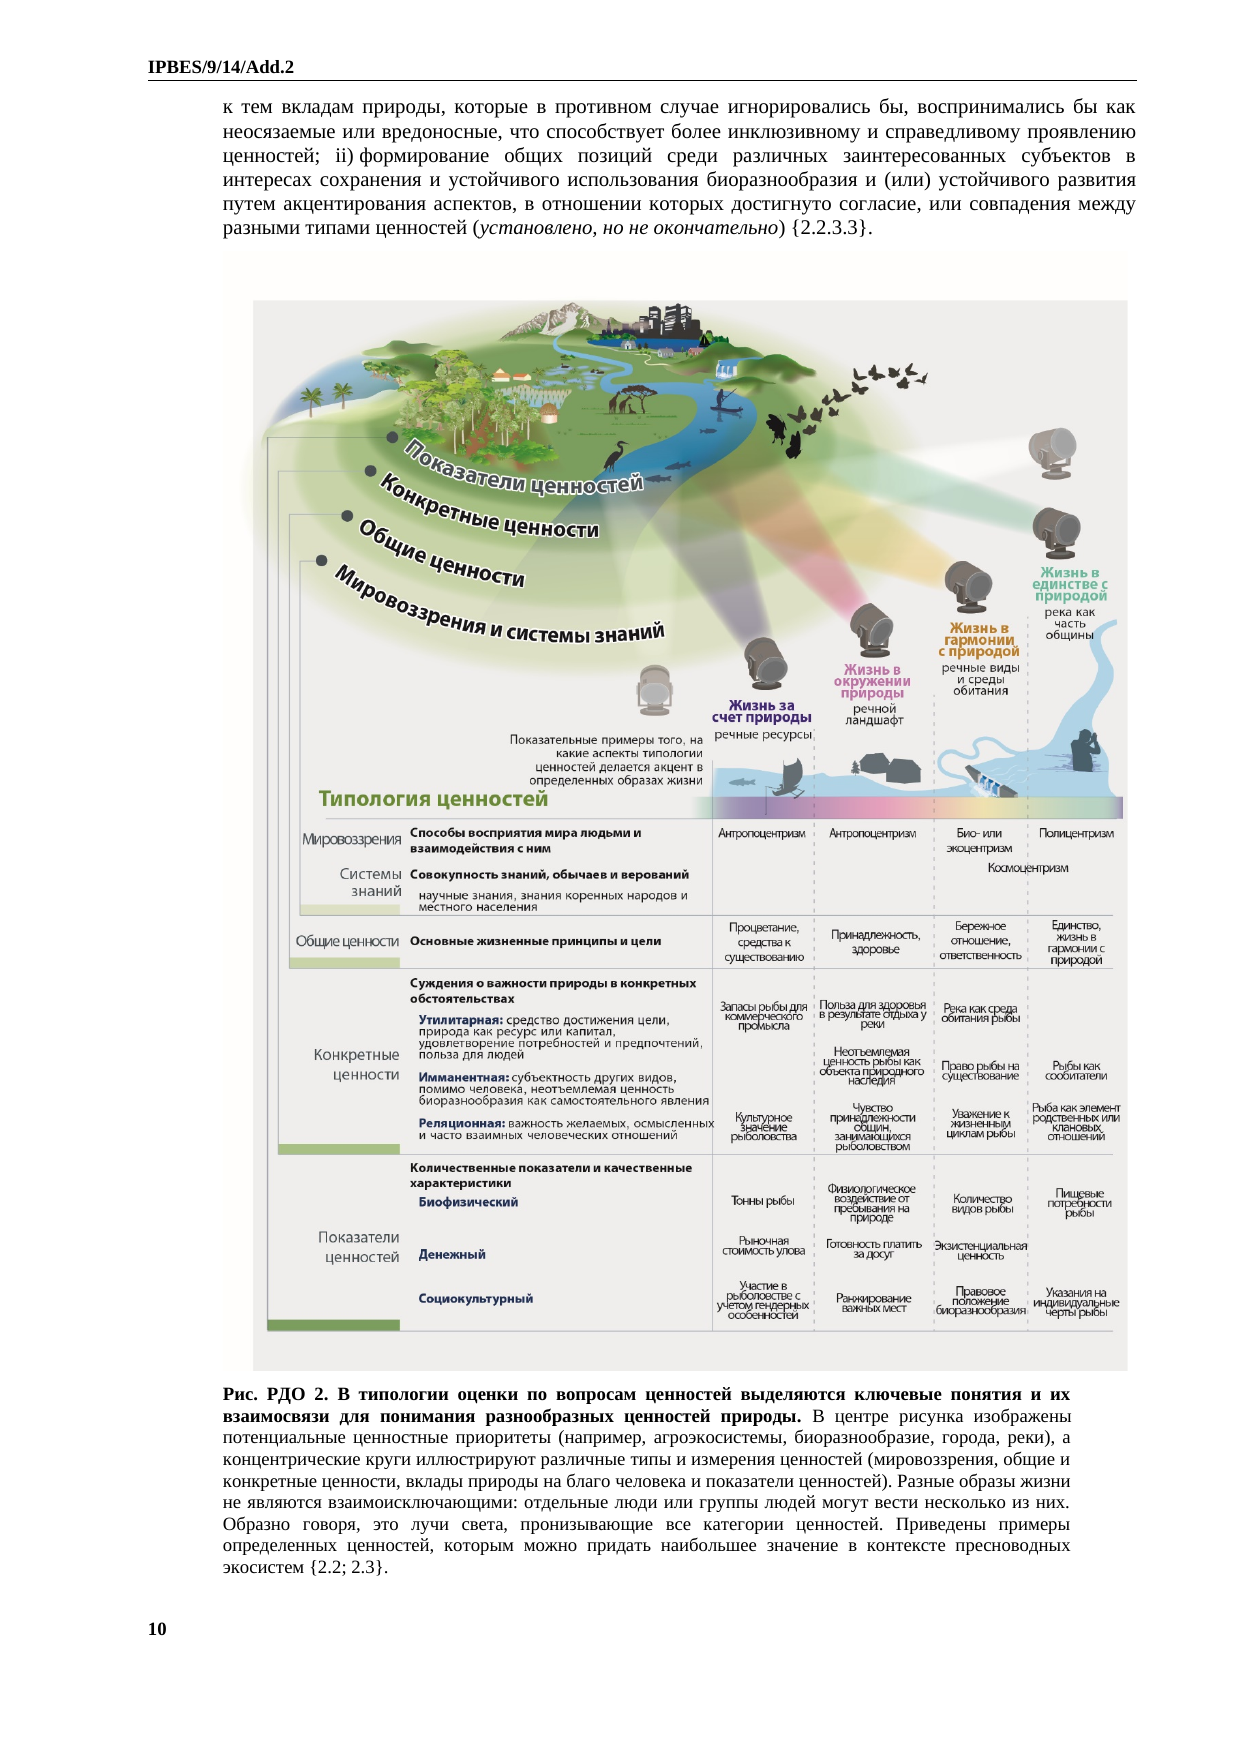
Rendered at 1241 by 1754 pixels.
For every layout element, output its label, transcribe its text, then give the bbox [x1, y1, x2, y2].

text Рис. РДО 2. В типологии оценки по вопросам ценностей выделяются ключевые понятия и их взаимосвязи для понимания разнообразных ценностей природы. В центре рисунка изображены потенциальные ценностные приоритеты (например, агроэкосистемы, биоразнообразие, города, реки), а концентрические круги иллюстрируют различные типы и измерения ценностей (мировоззрения, общие и конкретные ценности, вклады природы на благо человека и показатели ценностей). Разные образы жизни не являются взаимоисключающими: отдельные люди или группы людей могут вести несколько из них. Образно говоря, это лучи света, пронизывающие все категории ценностей. Приведены примеры определенных ценностей, которым можно придать наибольшее значение в контексте пресноводных экосистем {2.2; 2.3}. [223, 1383, 1072, 1577]
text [223, 94, 1137, 239]
picture [222, 251, 1128, 1371]
